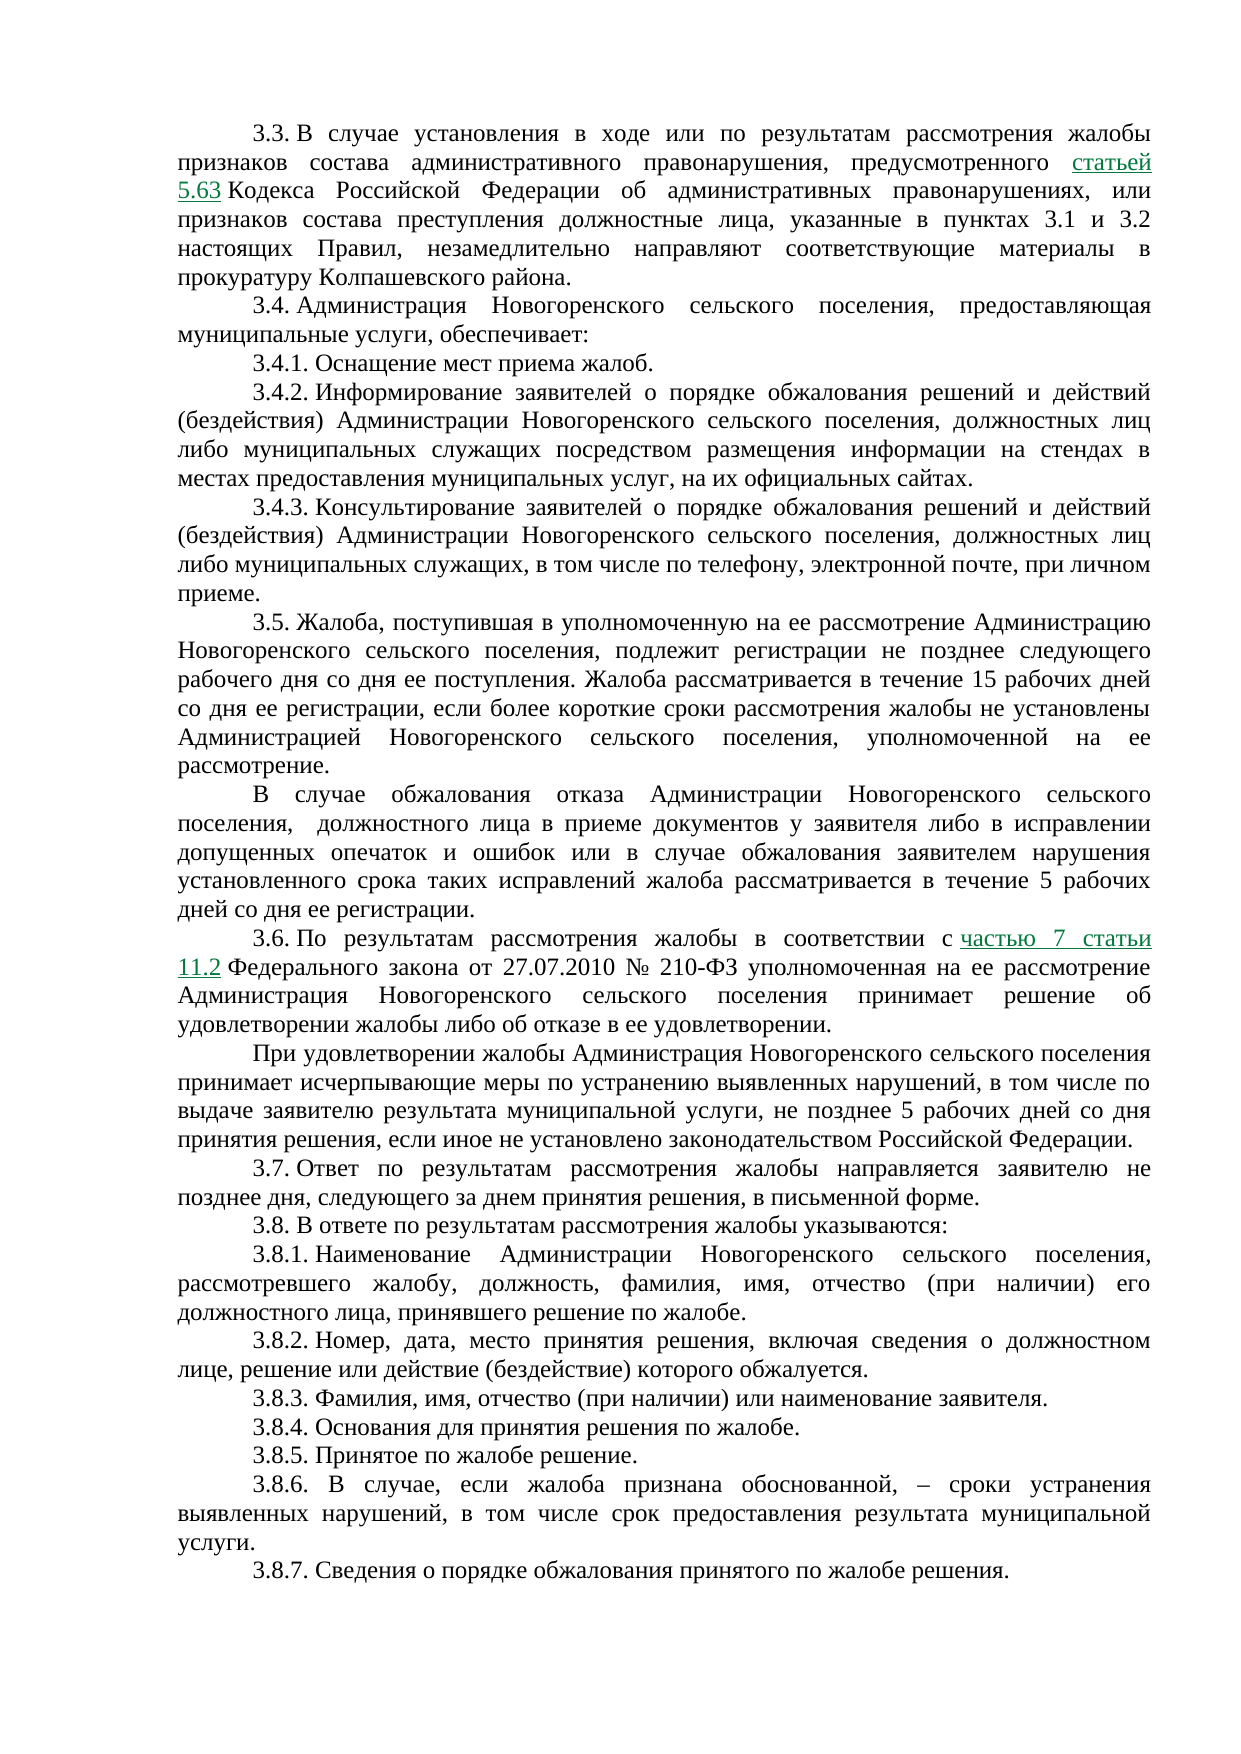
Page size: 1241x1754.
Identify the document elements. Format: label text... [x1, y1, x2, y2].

text 3.3. В случае установления в ходе или по результатам рассмотрения жалобы признаков состава административного правонарушения, предусмотренного статьей 5.63 Кодекса Российской Федерации об административных правонарушениях, или признаков состава преступления должностные лица, указанные в пунктах 3.1 и 3.2 настоящих Правил, незамедлительно направляют соответствующие материалы в прокуратуру Колпашевского района. [177, 118, 1152, 291]
text 3.8.1. Наименование Администрации Новогоренского сельского поселения, рассмотревшего жалобу, должность, фамилия, имя, отчество (при наличии) его должностного лица, принявшего решение по жалобе. [177, 1239, 1152, 1326]
text 3.8.4. Основания для принятия решения по жалобе. [177, 1412, 1152, 1441]
text 3.5. Жалоба, поступившая в уполномоченную на ее рассмотрение Администрацию Новогоренского сельского поселения, подлежит регистрации не позднее следующего рабочего дня со дня ее поступления. Жалоба рассматривается в течение 15 рабочих дней со дня ее регистрации, если более короткие сроки рассмотрения жалобы не установлены Администрацией Новогоренского сельского поселения, уполномоченной на ее рассмотрение. [177, 607, 1152, 779]
text 3.8.7. Сведения о порядке обжалования принятого по жалобе решения. [177, 1556, 1152, 1584]
text В случае обжалования отказа Администрации Новогоренского сельского поселения, должностного лица в приеме документов у заявителя либо в исправлении допущенных опечаток и ошибок или в случае обжалования заявителем нарушения установленного срока таких исправлений жалоба рассматривается в течение 5 рабочих дней со дня ее регистрации. [177, 779, 1152, 923]
text 3.8.6. В случае, если жалоба признана обоснованной, – сроки устранения выявленных нарушений, в том числе срок предоставления результата муниципальной услуги. [177, 1469, 1152, 1556]
text 3.8.5. Принятое по жалобе решение. [177, 1441, 1152, 1469]
text 3.7. Ответ по результатам рассмотрения жалобы направляется заявителю не позднее дня, следующего за днем принятия решения, в письменной форме. [177, 1153, 1152, 1211]
text 3.8.2. Номер, дата, место принятия решения, включая сведения о должностном лице, решение или действие (бездействие) которого обжалуется. [177, 1326, 1152, 1383]
text 3.6. По результатам рассмотрения жалобы в соответствии с частью 7 статьи 11.2 Федерального закона от 27.07.2010 № 210-ФЗ уполномоченная на ее рассмотрение Администрация Новогоренского сельского поселения принимает решение об удовлетворении жалобы либо об отказе в ее удовлетворении. [177, 923, 1152, 1038]
text 3.4.1. Оснащение мест приема жалоб. [177, 348, 1152, 377]
text 3.8.3. Фамилия, имя, отчество (при наличии) или наименование заявителя. [177, 1383, 1152, 1412]
text При удовлетворении жалобы Администрация Новогоренского сельского поселения принимает исчерпывающие меры по устранению выявленных нарушений, в том числе по выдаче заявителю результата муниципальной услуги, не позднее 5 рабочих дней со дня принятия решения, если иное не установлено законодательством Российской Федерации. [177, 1038, 1152, 1153]
text 3.8. В ответе по результатам рассмотрения жалобы указываются: [177, 1211, 1152, 1239]
text 3.4. Администрация Новогоренского сельского поселения, предоставляющая муниципальные услуги, обеспечивает: [177, 291, 1152, 348]
text 3.4.2. Информирование заявителей о порядке обжалования решений и действий (бездействия) Администрации Новогоренского сельского поселения, должностных лиц либо муниципальных служащих посредством размещения информации на стендах в местах предоставления муниципальных услуг, на их официальных сайтах. [177, 377, 1152, 492]
text 3.4.3. Консультирование заявителей о порядке обжалования решений и действий (бездействия) Администрации Новогоренского сельского поселения, должностных лиц либо муниципальных служащих, в том числе по телефону, электронной почте, при личном приеме. [177, 492, 1152, 607]
